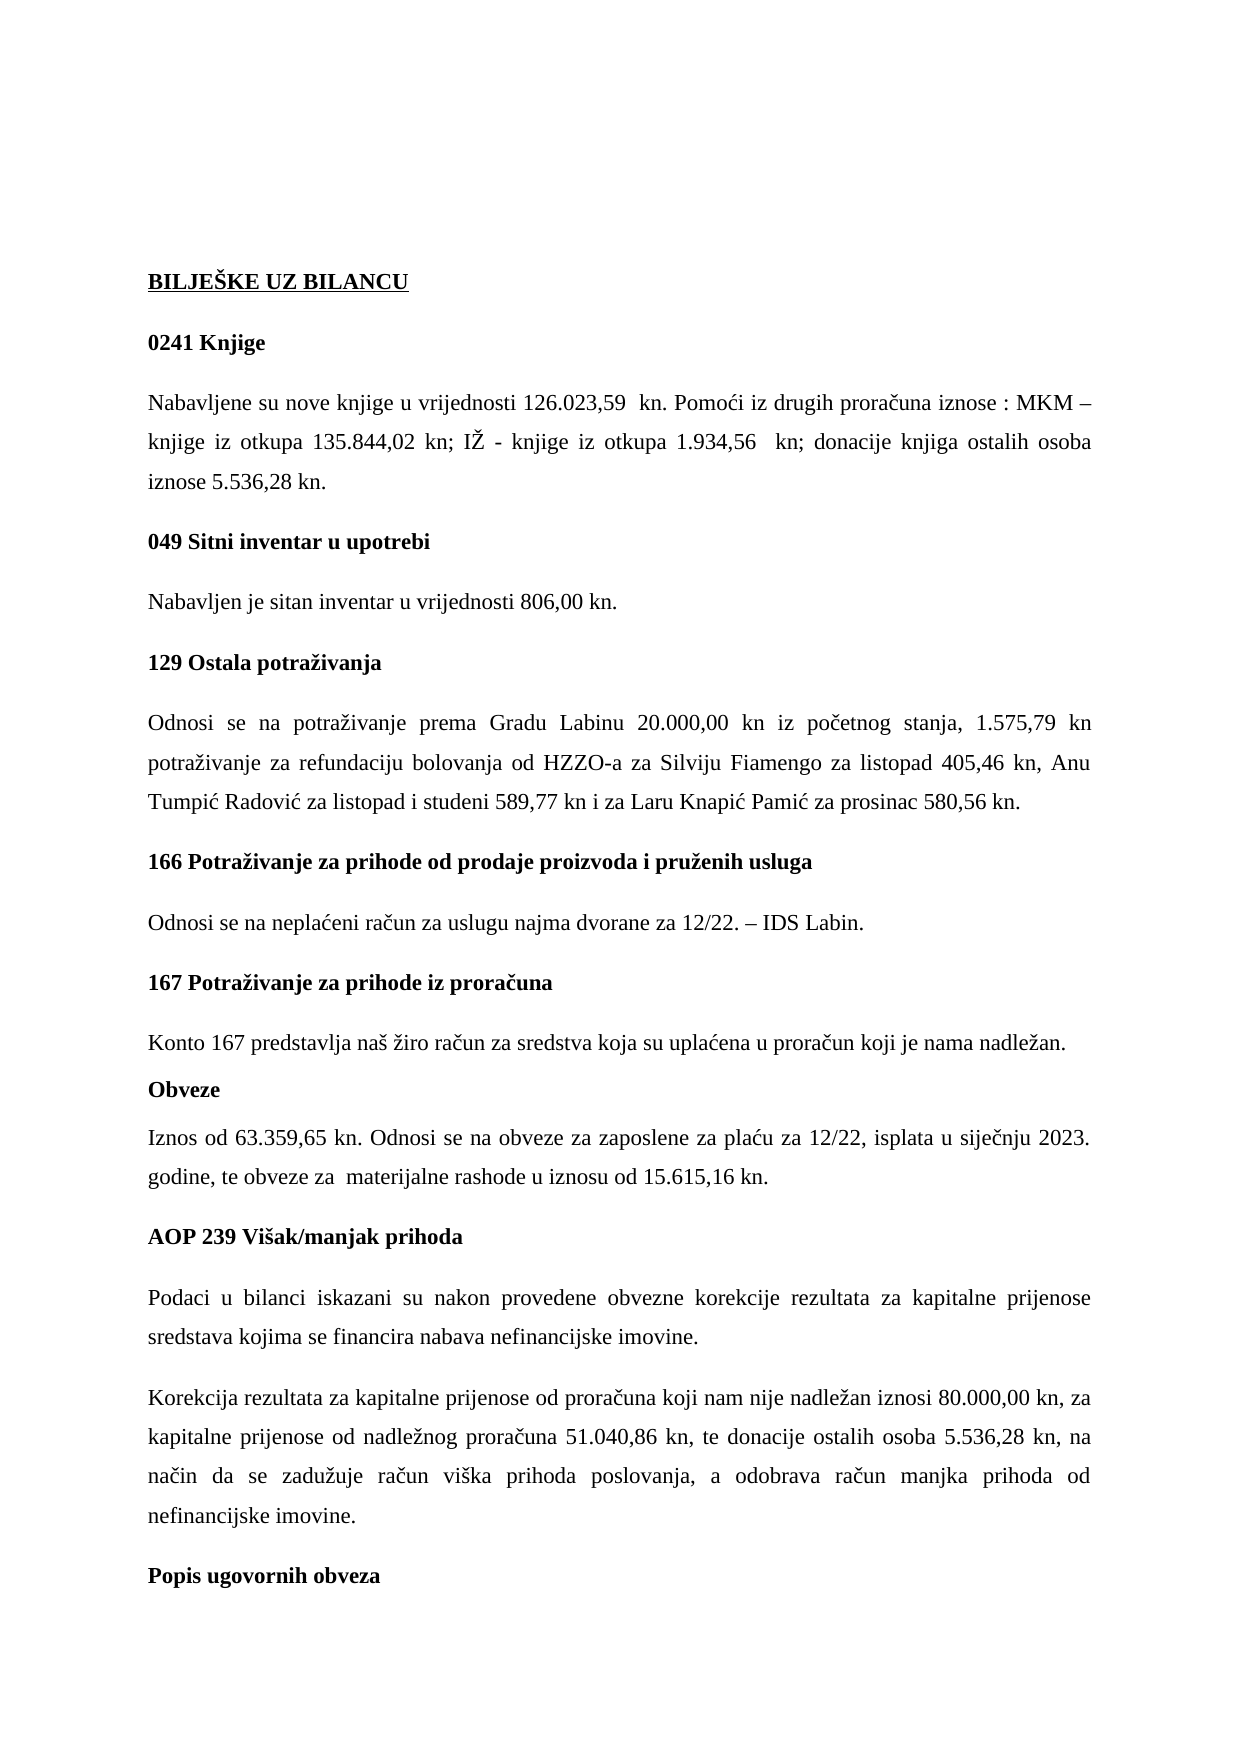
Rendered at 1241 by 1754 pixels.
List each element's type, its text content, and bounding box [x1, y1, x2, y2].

text Konto 167 predstavlja naš žiro račun za sredstva koja su uplaćena u proračun koji je nama nadležan. [148, 1029, 1093, 1056]
text Odnosi se na potraživanje prema Gradu Labinu 20.000,00 kn iz početnog stanja, 1.575,79 kn potraživanje za refundaciju bolovanja od HZZO-a za Silviju Fiamengo za listopad 405,46 kn, Anu Tumpić Radović za listopad i studeni 589,77 kn i za Laru Knapić Pamić za prosinac 580,56 kn. [148, 709, 1093, 814]
text 167 Potraživanje za prihode iz proračuna [148, 969, 1093, 995]
text Obveze [148, 1076, 1093, 1103]
text Nabavljene su nove knjige u vrijednosti 126.023,59 kn. Pomoći iz drugih proračuna iznose : MKM – knjige iz otkupa 135.844,02 kn; IŽ - knjige iz otkupa 1.934,56 kn; donacije knjiga ostalih osoba iznose 5.536,28 kn. [148, 389, 1093, 494]
text Podaci u bilanci iskazani su nakon provedene obvezne korekcije rezultata za kapitalne prijenose sredstava kojima se financira nabava nefinancijske imovine. [148, 1284, 1093, 1349]
text Nabavljen je sitan inventar u vrijednosti 806,00 kn. [148, 588, 1093, 615]
text Odnosi se na neplaćeni račun za uslugu najma dvorane za 12/22. – IDS Labin. [148, 909, 1093, 935]
text 049 Sitni inventar u upotrebi [148, 528, 1093, 554]
text Iznos od 63.359,65 kn. Odnosi se na obveze za zaposlene za plaću za 12/22, isplata u siječnju 2023. godine, te obveze za materijalne rashode u iznosu od 15.615,16 kn. [148, 1124, 1093, 1189]
text AOP 239 Višak/manjak prihoda [148, 1223, 1093, 1250]
text 129 Ostala potraživanja [148, 649, 1093, 675]
text BILJEŠKE UZ BILANCU [148, 268, 1093, 294]
text 0241 Knjige [148, 328, 1093, 355]
text 166 Potraživanje za prihode od prodaje proizvoda i pruženih usluga [148, 848, 1093, 875]
text Popis ugovornih obveza [148, 1562, 1093, 1589]
text Korekcija rezultata za kapitalne prijenose od proračuna koji nam nije nadležan iznosi 80.000,00 kn, za kapitalne prijenose od nadležnog proračuna 51.040,86 kn, te donacije ostalih osoba 5.536,28 kn, na način da se zadužuje račun viška prihoda poslovanja, a odobrava račun manjka prihoda od nefinancijske imovine. [148, 1383, 1093, 1528]
